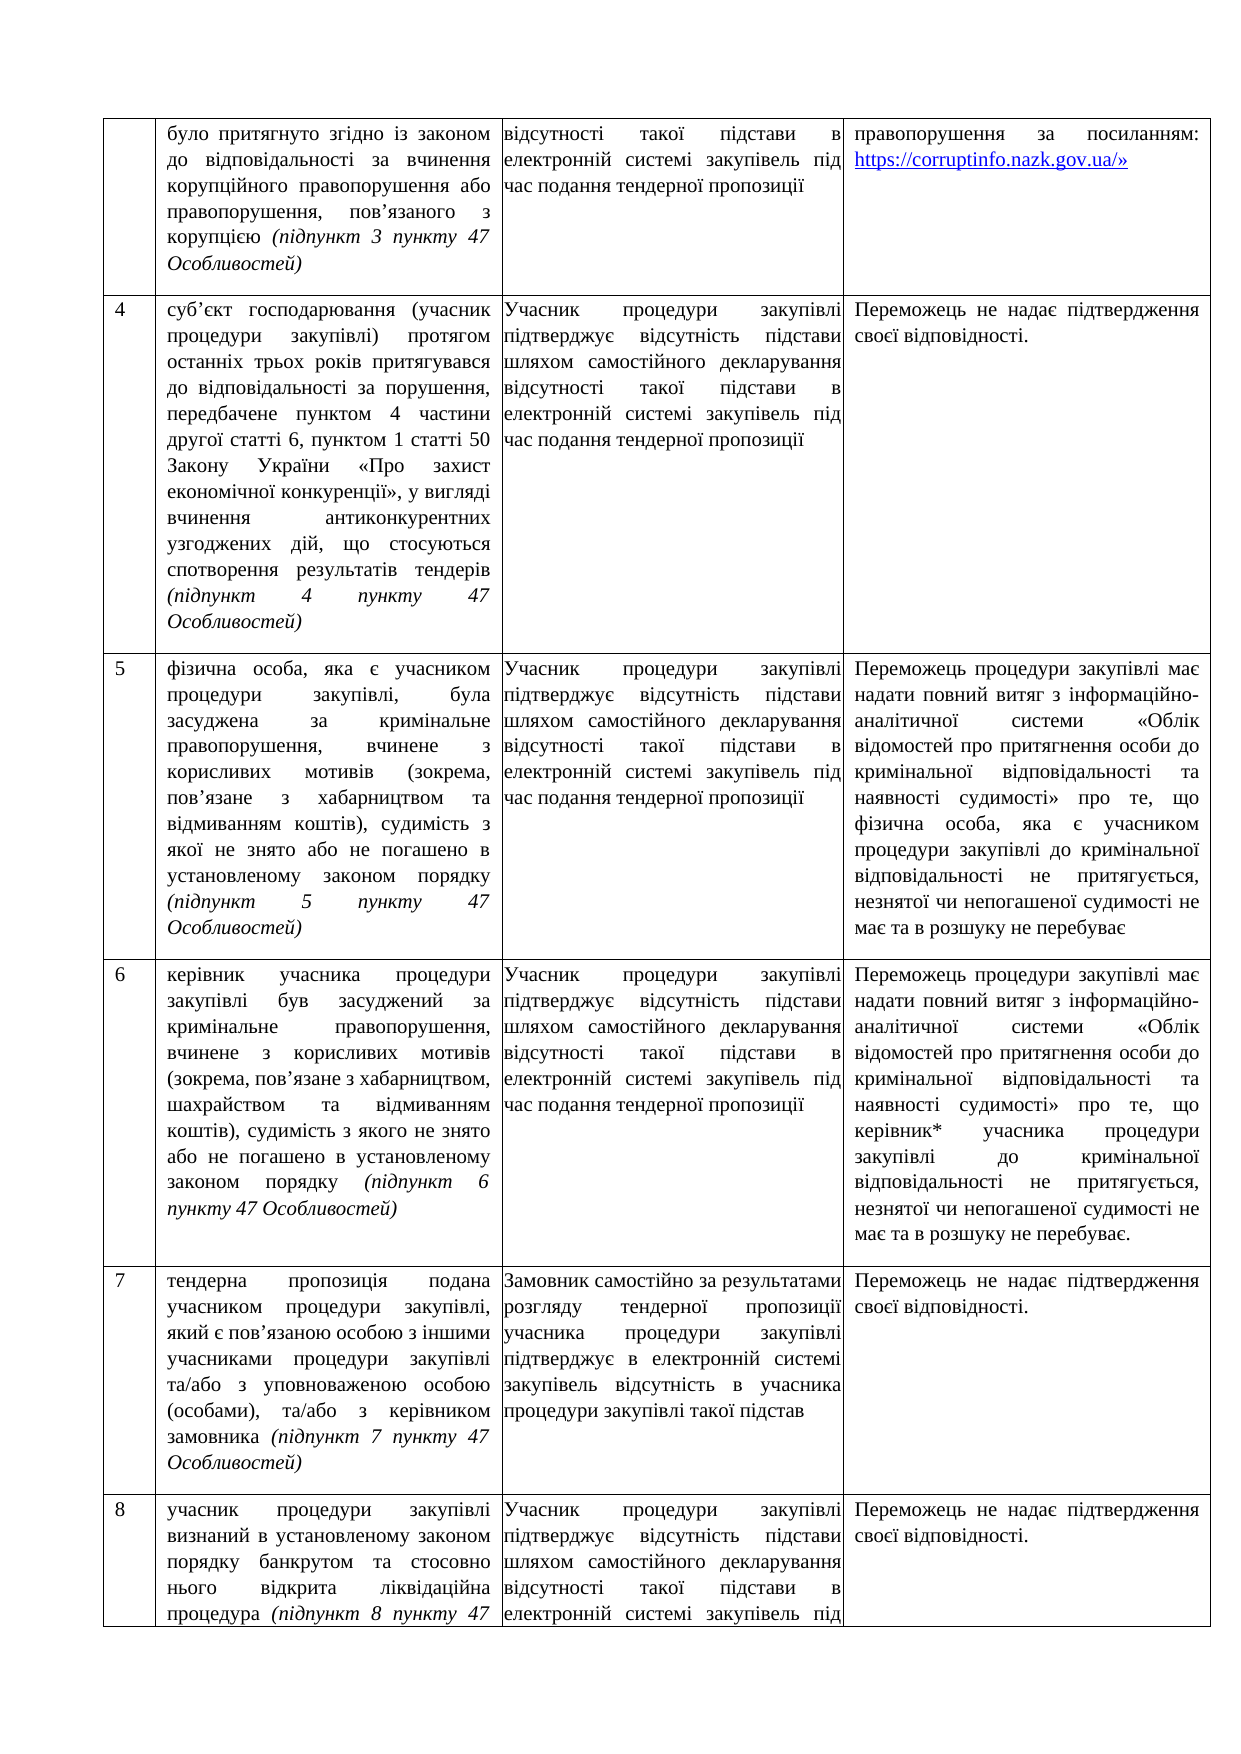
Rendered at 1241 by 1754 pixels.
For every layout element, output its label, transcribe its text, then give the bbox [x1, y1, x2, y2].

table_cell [156, 119, 502, 295]
table_cell 7 [104, 1267, 155, 1494]
table_cell тендерна пропозиція подана учасником процедури закупівлі, який є пов’язаною особою з іншими учасниками процедури закупівлі та/або з уповноваженою особою (особами), та/або з керівником замовника (підпункт 7 пункту 47 Особливостей) [156, 1267, 502, 1494]
table_cell суб’єкт господарювання (учасник процедури закупівлі) протягом останніх трьох років притягувався до відповідальності за порушення, передбачене пунктом 4 частини другої статті 6, пунктом 1 статті 50 Закону України «Про захист економічної конкуренції», у вигляді вчинення антиконкурентних узгоджених дій, що стосуються спотворення результатів тендерів (підпункт 4 пункту 47 Особливостей) [156, 296, 502, 653]
table_cell Переможець не надає підтвердження своєї відповідності. [844, 1267, 1210, 1494]
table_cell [503, 119, 843, 295]
table_cell керівник учасника процедури закупівлі був засуджений за кримінальне правопорушення, вчинене з корисливих мотивів (зокрема, пов’язане з хабарництвом, шахрайством та відмиванням коштів), судимість з якого не знято або не погашено в установленому законом порядку (підпункт 6 пункту 47 Особливостей) [156, 960, 502, 1266]
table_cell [503, 1495, 843, 1626]
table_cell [844, 1495, 1210, 1626]
table_cell Переможець не надає підтвердження своєї відповідності. [844, 296, 1210, 653]
table_cell 3 [104, 119, 155, 295]
table_cell фізична особа, яка є учасником процедури закупівлі, була засуджена за кримінальне правопорушення, вчинене з корисливих мотивів (зокрема, пов’язане з хабарництвом та відмиванням коштів), судимість з якої не знято або не погашено в установленому законом порядку (підпункт 5 пункту 47 Особливостей) [156, 654, 502, 959]
table_cell 6 [104, 960, 155, 1266]
table_cell Переможець процедури закупівлі має надати повний витяг з інформаційно-аналітичної системи «Облік відомостей про притягнення особи до кримінальної відповідальності та наявності судимості» про те, що керівник* учасника процедури закупівлі до кримінальної відповідальності не притягується, незнятої чи непогашеної судимості не має та в розшуку не перебуває. [844, 960, 1210, 1266]
table_cell 4 [104, 296, 155, 653]
table_cell Переможець процедури закупівлі має надати повний витяг з інформаційно-аналітичної системи «Облік відомостей про притягнення особи до кримінальної відповідальності та наявності судимості» про те, що фізична особа, яка є учасником процедури закупівлі до кримінальної відповідальності не притягується, незнятої чи непогашеної судимості не має та в розшуку не перебуває [844, 654, 1210, 959]
table_cell 5 [104, 654, 155, 959]
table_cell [156, 1495, 502, 1626]
table_cell 8 [104, 1495, 155, 1626]
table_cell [844, 119, 1210, 295]
table_cell Замовник самостійно за результатами розгляду тендерної пропозиції учасника процедури закупівлі підтверджує в електронній системі закупівель відсутність в учасника процедури закупівлі такої підстав [503, 1267, 843, 1494]
